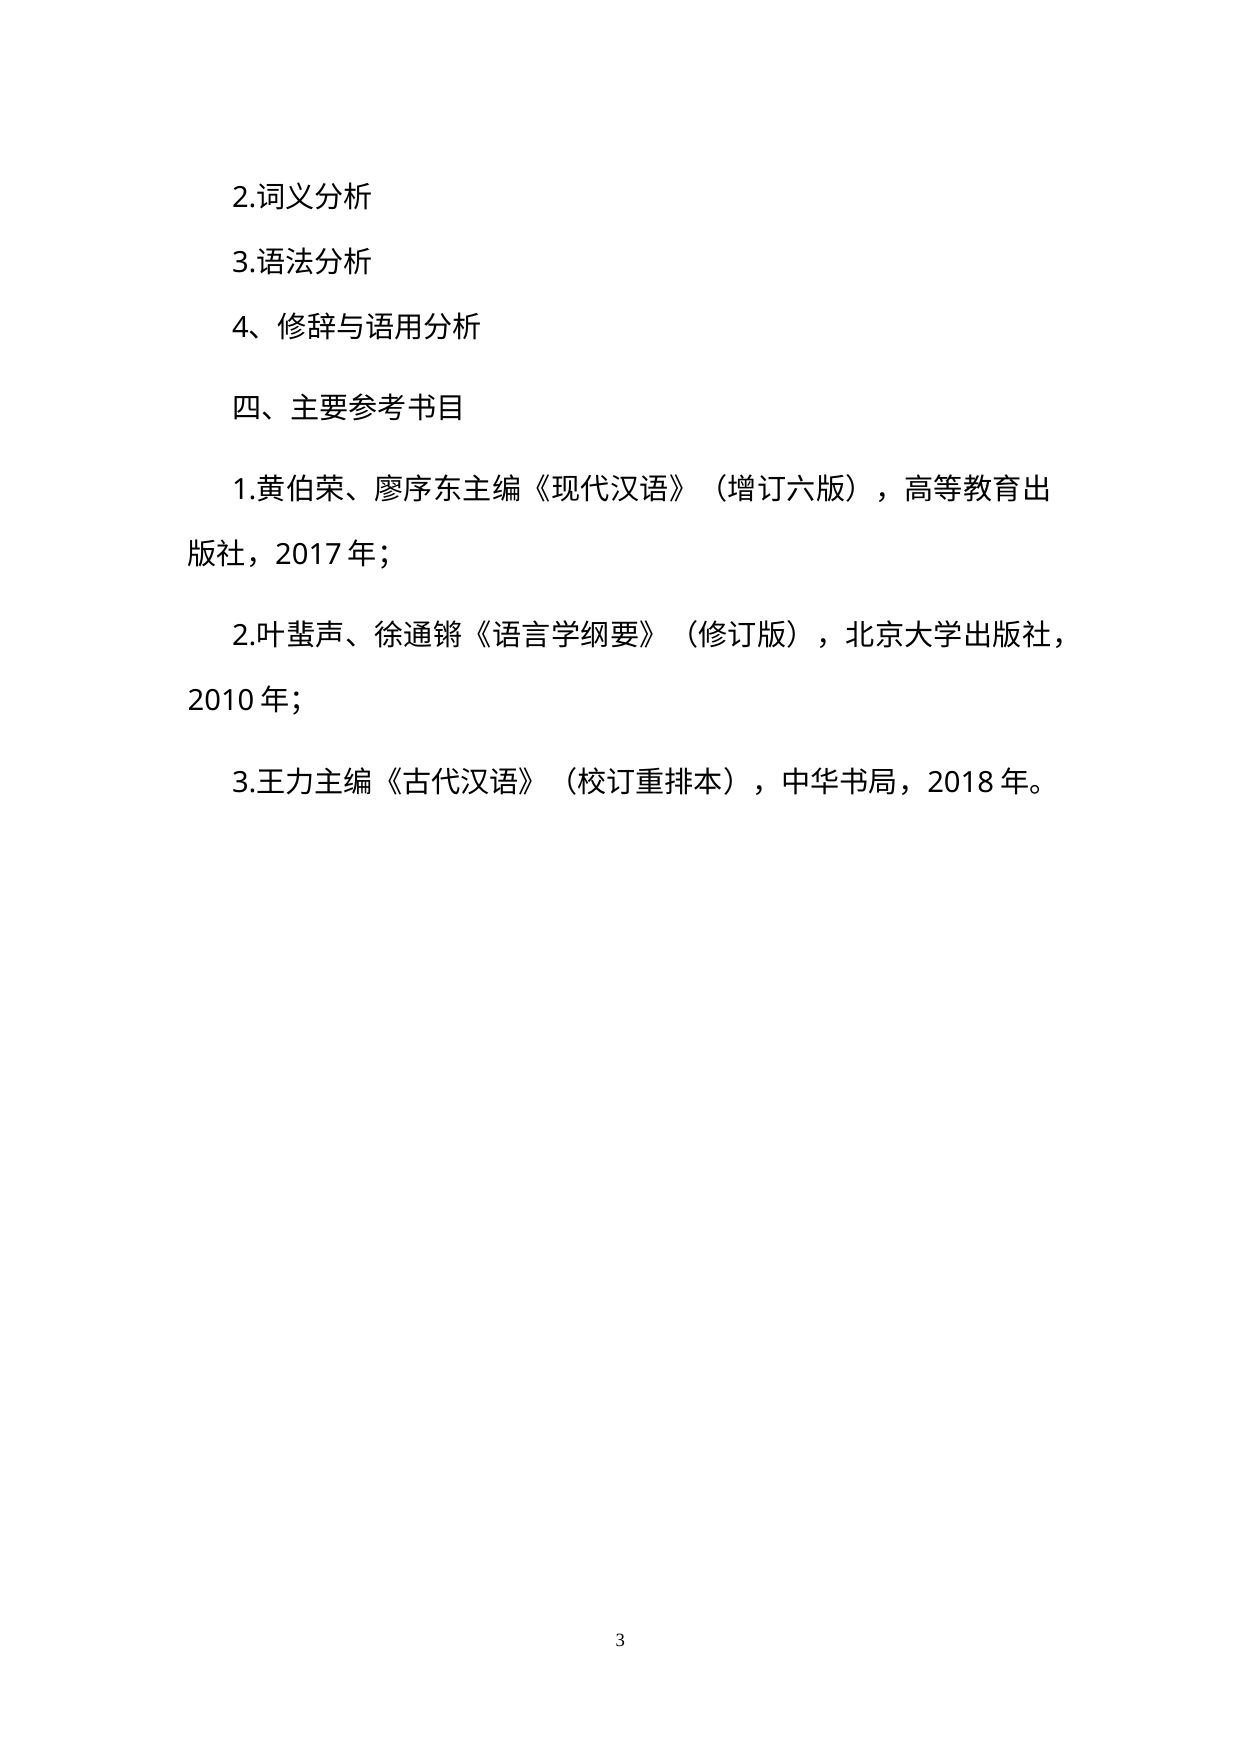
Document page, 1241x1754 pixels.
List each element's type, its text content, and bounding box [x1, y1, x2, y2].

text 4、修辞与语用分析 [187, 292, 1053, 357]
text 3.王力主编《古代汉语》（校订重排本），中华书局，2018年。 [187, 747, 1053, 812]
text 2.词义分析 [187, 162, 1053, 227]
text 四、主要参考书目 [187, 373, 1053, 438]
text 2.叶蜚声、徐通锵《语言学纲要》（修订版），北京大学出版社，2010年； [187, 601, 1053, 731]
text 1.黄伯荣、廖序东主编《现代汉语》（增订六版），高等教育出版社，2017年； [187, 454, 1053, 584]
text 3.语法分析 [187, 227, 1053, 292]
